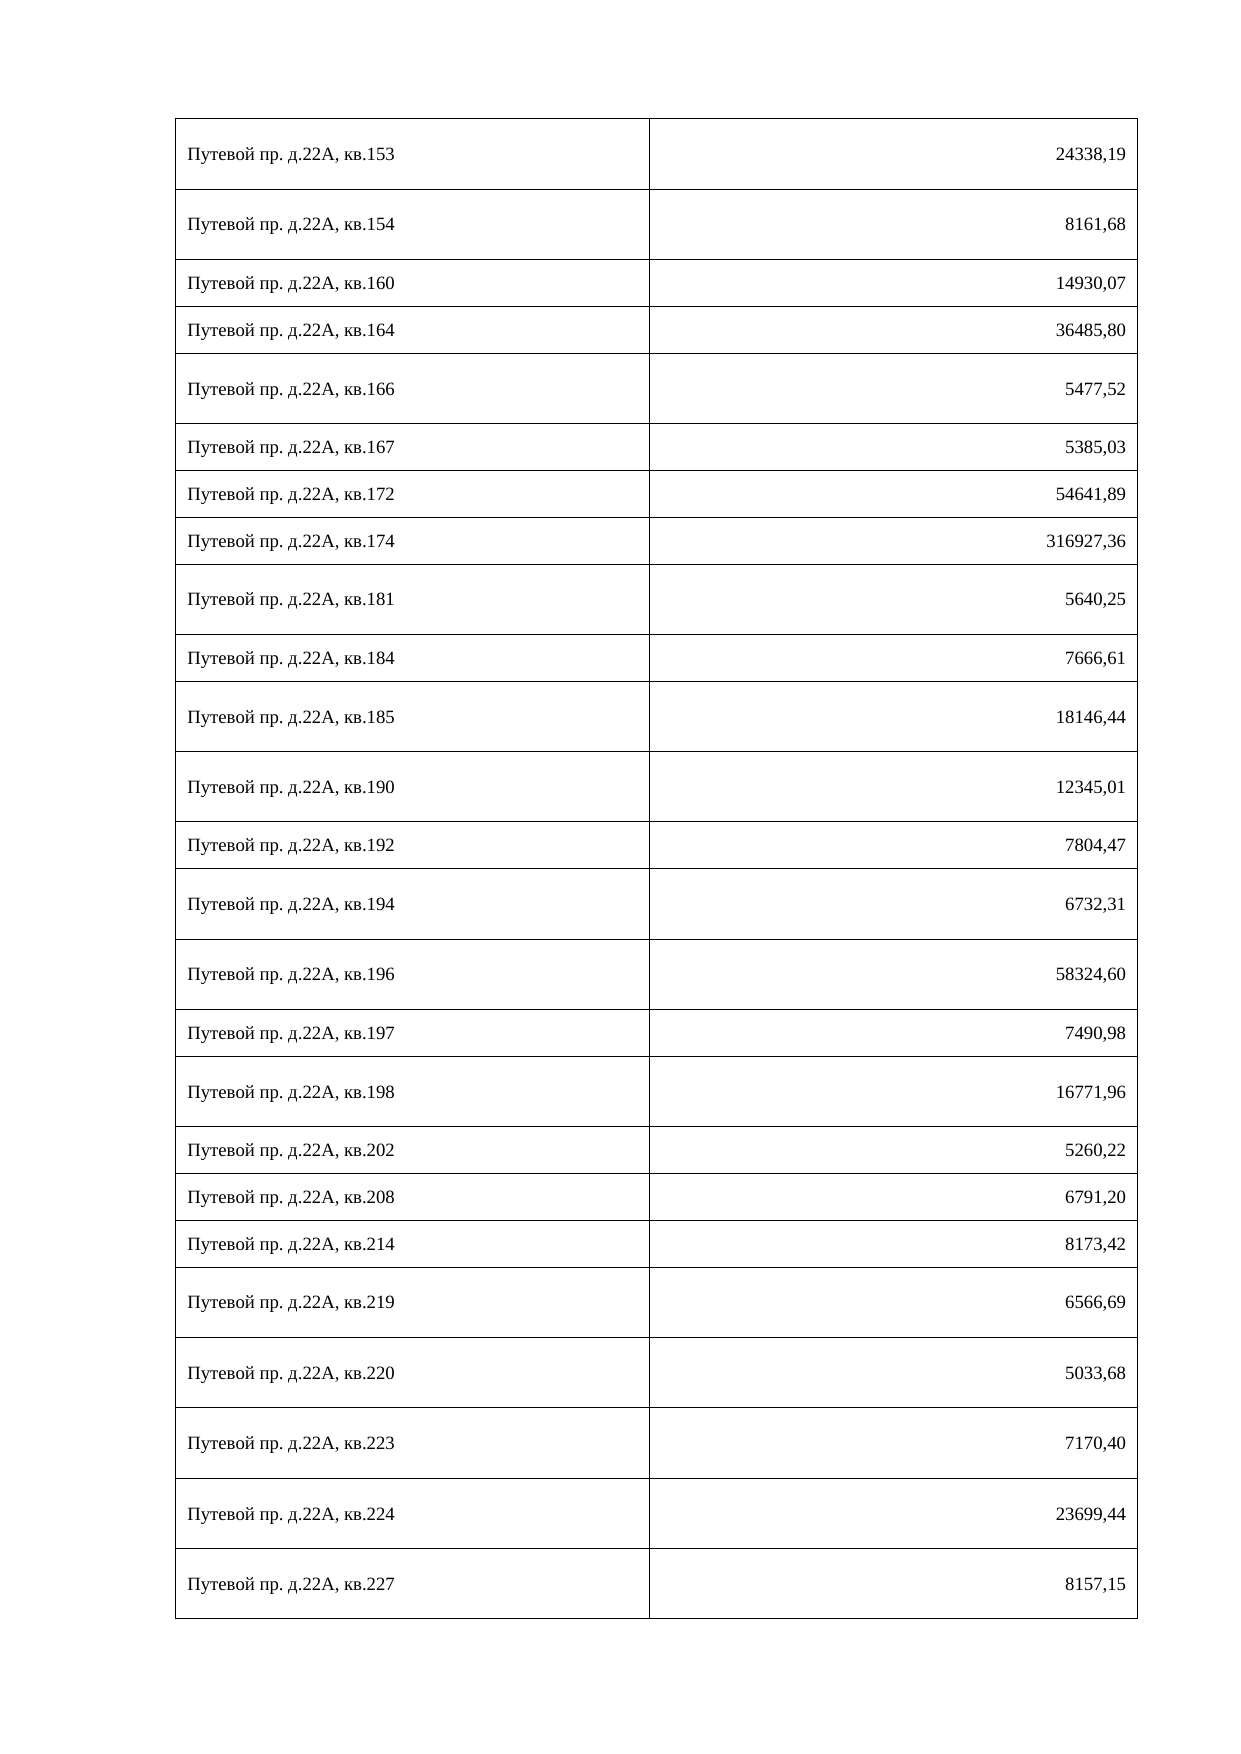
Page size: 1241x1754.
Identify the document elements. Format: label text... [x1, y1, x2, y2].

table_cell 58324,60 [650, 940, 1137, 1009]
table_cell Путевой пр. д.22А, кв.190 [176, 752, 649, 821]
table_cell 7804,47 [650, 822, 1137, 868]
table_cell Путевой пр. д.22А, кв.153 [176, 119, 649, 188]
table_cell Путевой пр. д.22А, кв.194 [176, 869, 649, 938]
table_cell 5260,22 [650, 1127, 1137, 1173]
table_cell Путевой пр. д.22А, кв.185 [176, 682, 649, 751]
table_cell Путевой пр. д.22А, кв.172 [176, 471, 649, 517]
table_cell Путевой пр. д.22А, кв.174 [176, 518, 649, 563]
table_cell 23699,44 [650, 1479, 1137, 1548]
table_cell Путевой пр. д.22А, кв.208 [176, 1174, 649, 1220]
table_cell Путевой пр. д.22А, кв.197 [176, 1010, 649, 1056]
table_cell Путевой пр. д.22А, кв.223 [176, 1408, 649, 1477]
table_cell Путевой пр. д.22А, кв.166 [176, 354, 649, 423]
table_cell Путевой пр. д.22А, кв.219 [176, 1268, 649, 1337]
table_cell Путевой пр. д.22А, кв.202 [176, 1127, 649, 1173]
table_cell 24338,19 [650, 119, 1137, 188]
table_cell 18146,44 [650, 682, 1137, 751]
table_cell 16771,96 [650, 1057, 1137, 1126]
table_cell Путевой пр. д.22А, кв.164 [176, 307, 649, 352]
table_cell 36485,80 [650, 307, 1137, 352]
table_cell Путевой пр. д.22А, кв.227 [176, 1549, 649, 1618]
table_cell 8157,15 [650, 1549, 1137, 1618]
table_cell 6791,20 [650, 1174, 1137, 1220]
table_cell 8173,42 [650, 1221, 1137, 1267]
table_cell 54641,89 [650, 471, 1137, 517]
table_cell Путевой пр. д.22А, кв.181 [176, 565, 649, 634]
table_cell Путевой пр. д.22А, кв.192 [176, 822, 649, 868]
table_cell 5033,68 [650, 1338, 1137, 1407]
table_cell 14930,07 [650, 260, 1137, 306]
table_cell 12345,01 [650, 752, 1137, 821]
table_cell 5640,25 [650, 565, 1137, 634]
table_cell Путевой пр. д.22А, кв.214 [176, 1221, 649, 1267]
table_cell Путевой пр. д.22А, кв.160 [176, 260, 649, 306]
table_cell Путевой пр. д.22А, кв.220 [176, 1338, 649, 1407]
table_cell 7170,40 [650, 1408, 1137, 1477]
table_cell Путевой пр. д.22А, кв.167 [176, 424, 649, 470]
table_cell Путевой пр. д.22А, кв.154 [176, 190, 649, 259]
table_cell Путевой пр. д.22А, кв.224 [176, 1479, 649, 1548]
table_cell 7490,98 [650, 1010, 1137, 1056]
table_cell Путевой пр. д.22А, кв.184 [176, 635, 649, 681]
table_cell Путевой пр. д.22А, кв.198 [176, 1057, 649, 1126]
table_cell 6732,31 [650, 869, 1137, 938]
table_cell 5385,03 [650, 424, 1137, 470]
table_cell 5477,52 [650, 354, 1137, 423]
table_cell 7666,61 [650, 635, 1137, 681]
table_cell 6566,69 [650, 1268, 1137, 1337]
table_cell 8161,68 [650, 190, 1137, 259]
table_cell Путевой пр. д.22А, кв.196 [176, 940, 649, 1009]
table_cell 316927,36 [650, 518, 1137, 563]
